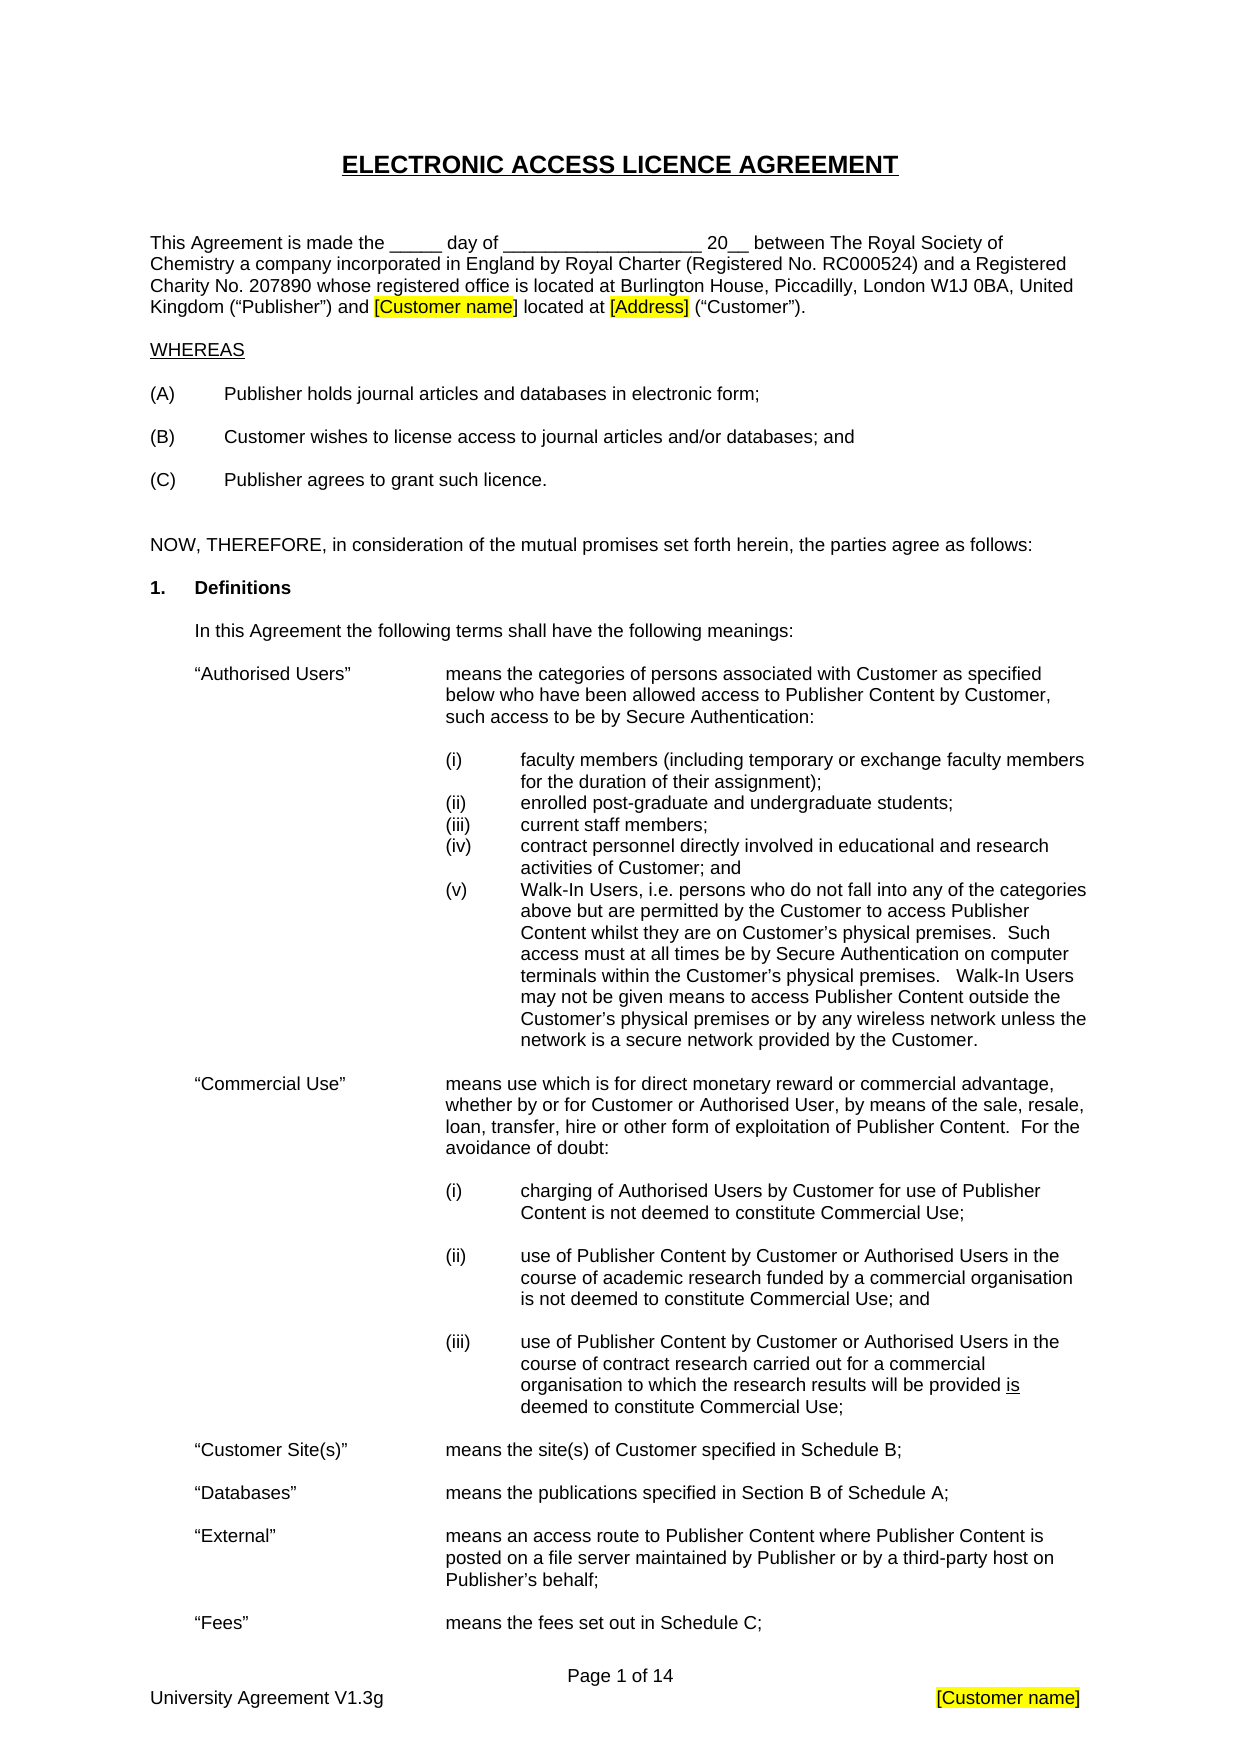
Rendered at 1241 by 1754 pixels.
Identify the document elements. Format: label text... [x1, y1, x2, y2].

list Walk-In Users, i.e. persons who do not fall into any of the categories above but are permitted by the Customer to access Publisher Content whilst they are on Customer’s physical premises. Such access must at all times be by Secure Authentication on computer terminals within the Customer’s physical premises. Walk-In Users may not be given means to access Publisher Content outside the Customer’s physical premises or by any wireless network unless the network is a secure network provided by the Customer. [445, 878, 1090, 1051]
text This Agreement is made the _____ day of ___________________ 20__ between The Royal Society of Chemistry a company incorporated in England by Royal Charter (Registered No. RC000524) and a Registered Charity No. 207890 whose registered office is located at Burlington House, Piccadilly, London W1J 0BA, United Kingdom (“Publisher”) and [Customer name] located at [Address] (“Customer”). [150, 231, 1090, 318]
text “External” means an access route to Publisher Content where Publisher Content is posted on a file server maintained by Publisher or by a third-party host on Publisher’s behalf; [194, 1525, 1090, 1590]
text “Commercial Use” means use which is for direct monetary reward or commercial advantage, whether by or for Customer or Authorised User, by means of the sale, resale, loan, transfer, hire or other form of exploitation of Publisher Content. For the avoidance of doubt: [194, 1072, 1090, 1159]
text (B) Customer wishes to license access to journal articles and/or databases; and [150, 426, 1090, 447]
text (A) Publisher holds journal articles and databases in electronic form; [150, 382, 1090, 404]
text ELECTRONIC ACCESS LICENCE AGREEMENT [150, 150, 1090, 179]
list faculty members (including temporary or exchange faculty members for the duration of their assignment); [445, 749, 1090, 792]
text “Customer Site(s)” means the site(s) of Customer specified in Schedule B; [194, 1439, 1090, 1461]
list enrolled post-graduate and undergraduate students; [445, 792, 1090, 814]
list charging of Authorised Users by Customer for use of Publisher Content is not deemed to constitute Commercial Use; [445, 1180, 1090, 1223]
text “Fees” means the fees set out in Schedule C; [194, 1611, 1090, 1633]
list current staff members; [445, 814, 1090, 835]
text NOW, THEREFORE, in consideration of the mutual promises set forth herein, the parties agree as follows: [150, 533, 1090, 555]
text WHEREAS [150, 339, 1090, 361]
text “Authorised Users” means the categories of persons associated with Customer as specified below who have been allowed access to Publisher Content by Customer, such access to be by Secure Authentication: [194, 663, 1090, 727]
text (C) Publisher agrees to grant such licence. [150, 469, 1090, 490]
list contract personnel directly involved in educational and research activities of Customer; and [445, 835, 1090, 878]
list use of Publisher Content by Customer or Authorised Users in the course of contract research carried out for a commercial organisation to which the research results will be provided is deemed to constitute Commercial Use; [445, 1331, 1090, 1417]
text 1. Definitions [150, 576, 1090, 598]
text In this Agreement the following terms shall have the following meanings: [194, 619, 1090, 641]
list use of Publisher Content by Customer or Authorised Users in the course of academic research funded by a commercial organisation is not deemed to constitute Commercial Use; and [445, 1245, 1090, 1309]
text “Databases” means the publications specified in Section B of Schedule A; [194, 1482, 1090, 1504]
